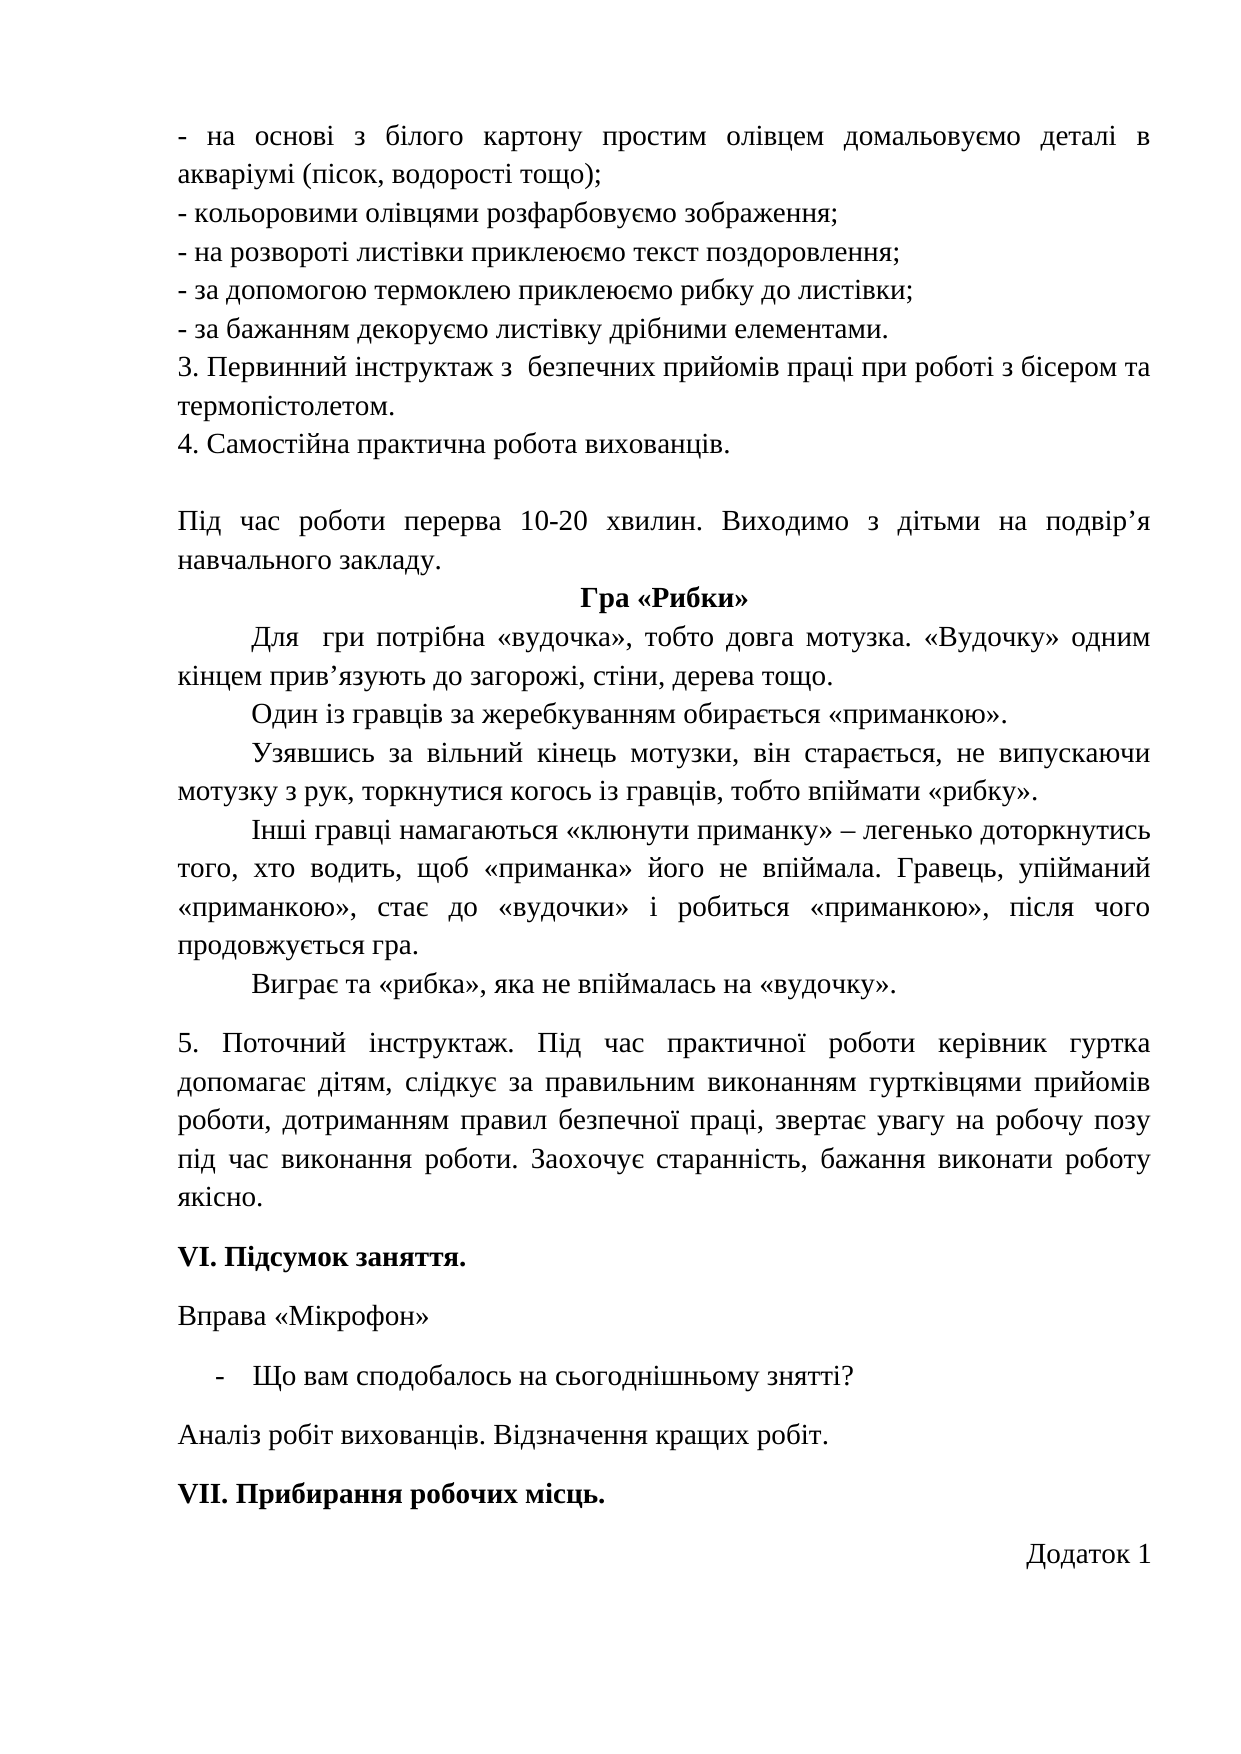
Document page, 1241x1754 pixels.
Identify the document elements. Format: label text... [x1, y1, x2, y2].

text Для гри потрібна «вудочка», тобто довга мотузка. «Вудочку» одним кінцем прив’язують до загорожі, стіни, дерева тощо. [177, 619, 1152, 691]
text 3. Первинний інструктаж з безпечних прийомів праці при роботі з бісером та термопістолетом. [177, 349, 1152, 421]
text VІІ. Прибирання робочих місць. [177, 1476, 1152, 1510]
text Вправа «Мікрофон» [177, 1298, 1152, 1332]
text Інші гравці намагаються «клюнути приманку» – легенько доторкнутись того, хто водить, щоб «приманка» його не впіймала. Гравець, упійманий «приманкою», стає до «вудочки» і робиться «приманкою», після чого продовжується гра. [177, 812, 1152, 961]
text Узявшись за вільний кінець мотузки, він старається, не випускаючи мотузку з рук, торкнутися когось із гравців, тобто впіймати «рибку». [177, 735, 1152, 807]
text Під час роботи перерва 10-20 хвилин. Виходимо з дітьми на подвір’я навчального закладу. [177, 503, 1152, 576]
list Що вам сподобалось на сьогоднішньому знятті? [215, 1358, 1152, 1391]
text Додаток 1 [177, 1536, 1152, 1569]
text - на розвороті листівки приклеюємо текст поздоровлення; [177, 234, 1152, 267]
text - на основі з білого картону простим олівцем домальовуємо деталі в акваріумі (пісок, водорості тощо); [177, 118, 1152, 190]
text - за допомогою термоклею приклеюємо рибку до листівки; [177, 272, 1152, 306]
text 4. Самостійна практична робота вихованців. [177, 426, 1152, 460]
text Виграє та «рибка», яка не впіймалась на «вудочку». [177, 966, 1152, 999]
text VІ. Підсумок заняття. [177, 1239, 1152, 1272]
text - за бажанням декоруємо листівку дрібними елементами. [177, 311, 1152, 344]
text Гра «Рибки» [177, 581, 1152, 614]
text 5. Поточний інструктаж. Під час практичної роботи керівник гуртка допомагає дітям, слідкує за правильним виконанням гуртківцями прийомів роботи, дотриманням правил безпечної праці, звертає увагу на робочу позу під час виконання роботи. Заохочує старанність, бажання виконати роботу якісно. [177, 1025, 1152, 1213]
text - кольоровими олівцями розфарбовуємо зображення; [177, 195, 1152, 229]
text Аналіз робіт вихованців. Відзначення кращих робіт. [177, 1417, 1152, 1451]
text Один із гравців за жеребкуванням обирається «приманкою». [177, 696, 1152, 730]
